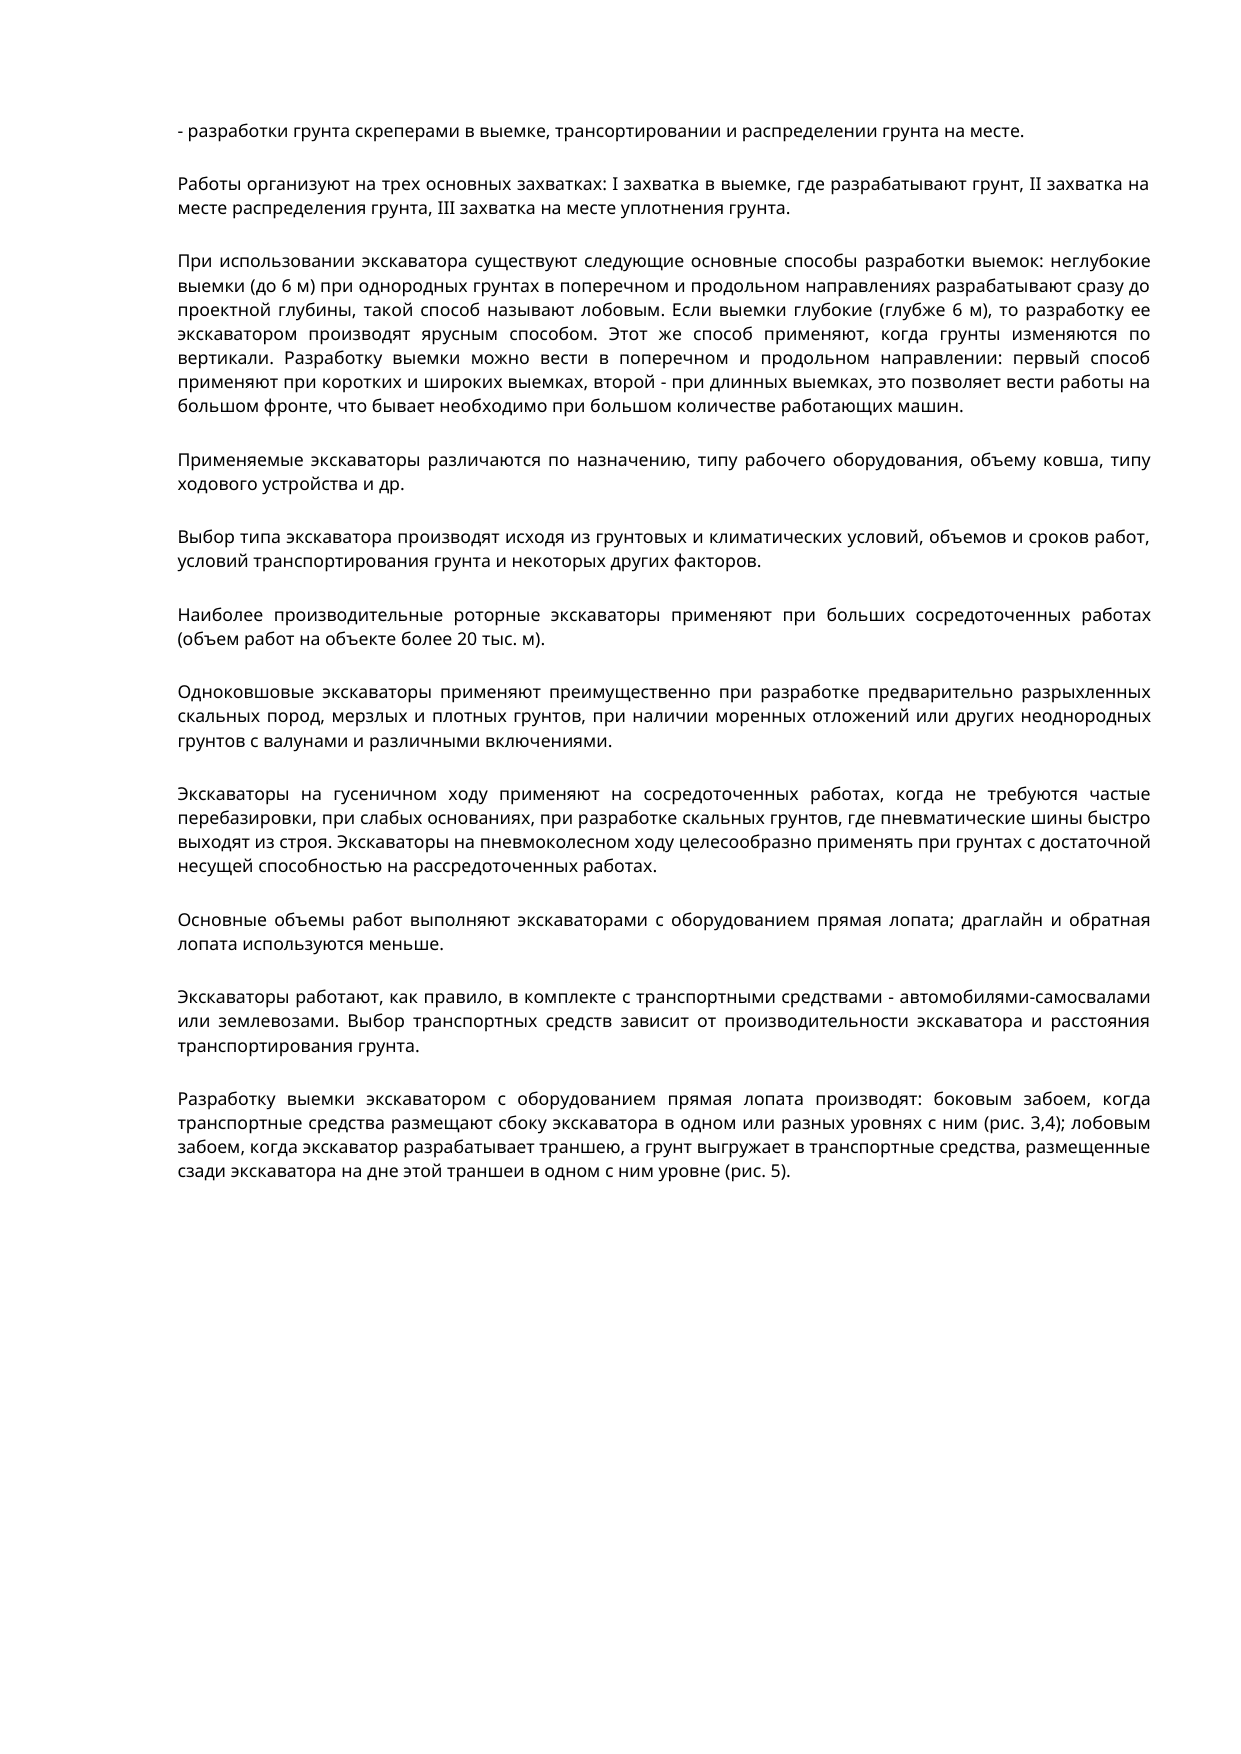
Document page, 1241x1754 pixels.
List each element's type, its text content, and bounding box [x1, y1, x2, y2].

text Экскаваторы работают, как правило, в комплекте с транспортными средствами - автомобилями-самосвалами или землевозами. Выбор транспортных средств зависит от производительности экскаватора и расстояния транспортирования грунта. [177, 985, 1152, 1057]
text Наиболее производительные роторные экскаваторы применяют при больших сосредоточенных работах (объем работ на объекте более 20 тыс. м). [177, 602, 1152, 651]
text Применяемые экскаваторы различаются по назначению, типу рабочего оборудования, объему ковша, типу ходового устройства и др. [177, 447, 1152, 496]
text Основные объемы работ выполняют экскаваторами с оборудованием прямая лопата; драглайн и обратная лопата используются меньше. [177, 907, 1152, 956]
text - разработки грунта скреперами в выемке, трансортировании и распределении грунта на месте. [177, 118, 1152, 142]
text Работы организуют на трех основных захватках: I захватка в выемке, где разрабатывают грунт, II захватка на месте распределения грунта, III захватка на месте уплотнения грунта. [177, 171, 1152, 220]
text Экскаваторы на гусеничном ходу применяют на сосредоточенных работах, когда не требуются частые перебазировки, при слабых основаниях, при разработке скальных грунтов, где пневматические шины быстро выходят из строя. Экскаваторы на пневмоколесном ходу целесообразно применять при грунтах с достаточной несущей способностью на рассредоточенных работах. [177, 781, 1152, 878]
text Одноковшовые экскаваторы применяют преимущественно при разработке предварительно разрыхленных скальных пород, мерзлых и плотных грунтов, при наличии моренных отложений или других неоднородных грунтов с валунами и различными включениями. [177, 680, 1152, 752]
text При использовании экскаватора существуют следующие основные способы разработки выемок: неглубокие выемки (до 6 м) при однородных грунтах в поперечном и продольном направлениях разрабатывают сразу до проектной глубины, такой способ называют лобовым. Если выемки глубокие (глубже 6 м), то разработку ее экскаватором производят ярусным способом. Этот же способ применяют, когда грунты изменяются по вертикали. Разработку выемки можно вести в поперечном и продольном направлении: первый способ применяют при коротких и широких выемках, второй - при длинных выемках, это позволяет вести работы на большом фронте, что бывает необходимо при большом количестве работающих машин. [177, 249, 1152, 418]
text Выбор типа экскаватора производят исходя из грунтовых и климатических условий, объемов и сроков работ, условий транспортирования грунта и некоторых других факторов. [177, 525, 1152, 573]
text Разработку выемки экскаватором с оборудованием прямая лопата производят: боковым забоем, когда транспортные средства размещают сбоку экскаватора в одном или разных уровнях с ним (рис. 3,4); лобовым забоем, когда экскаватор разрабатывает траншею, а грунт выгружает в транспортные средства, размещенные сзади экскаватора на дне этой траншеи в одном с ним уровне (рис. 5). [177, 1086, 1152, 1183]
